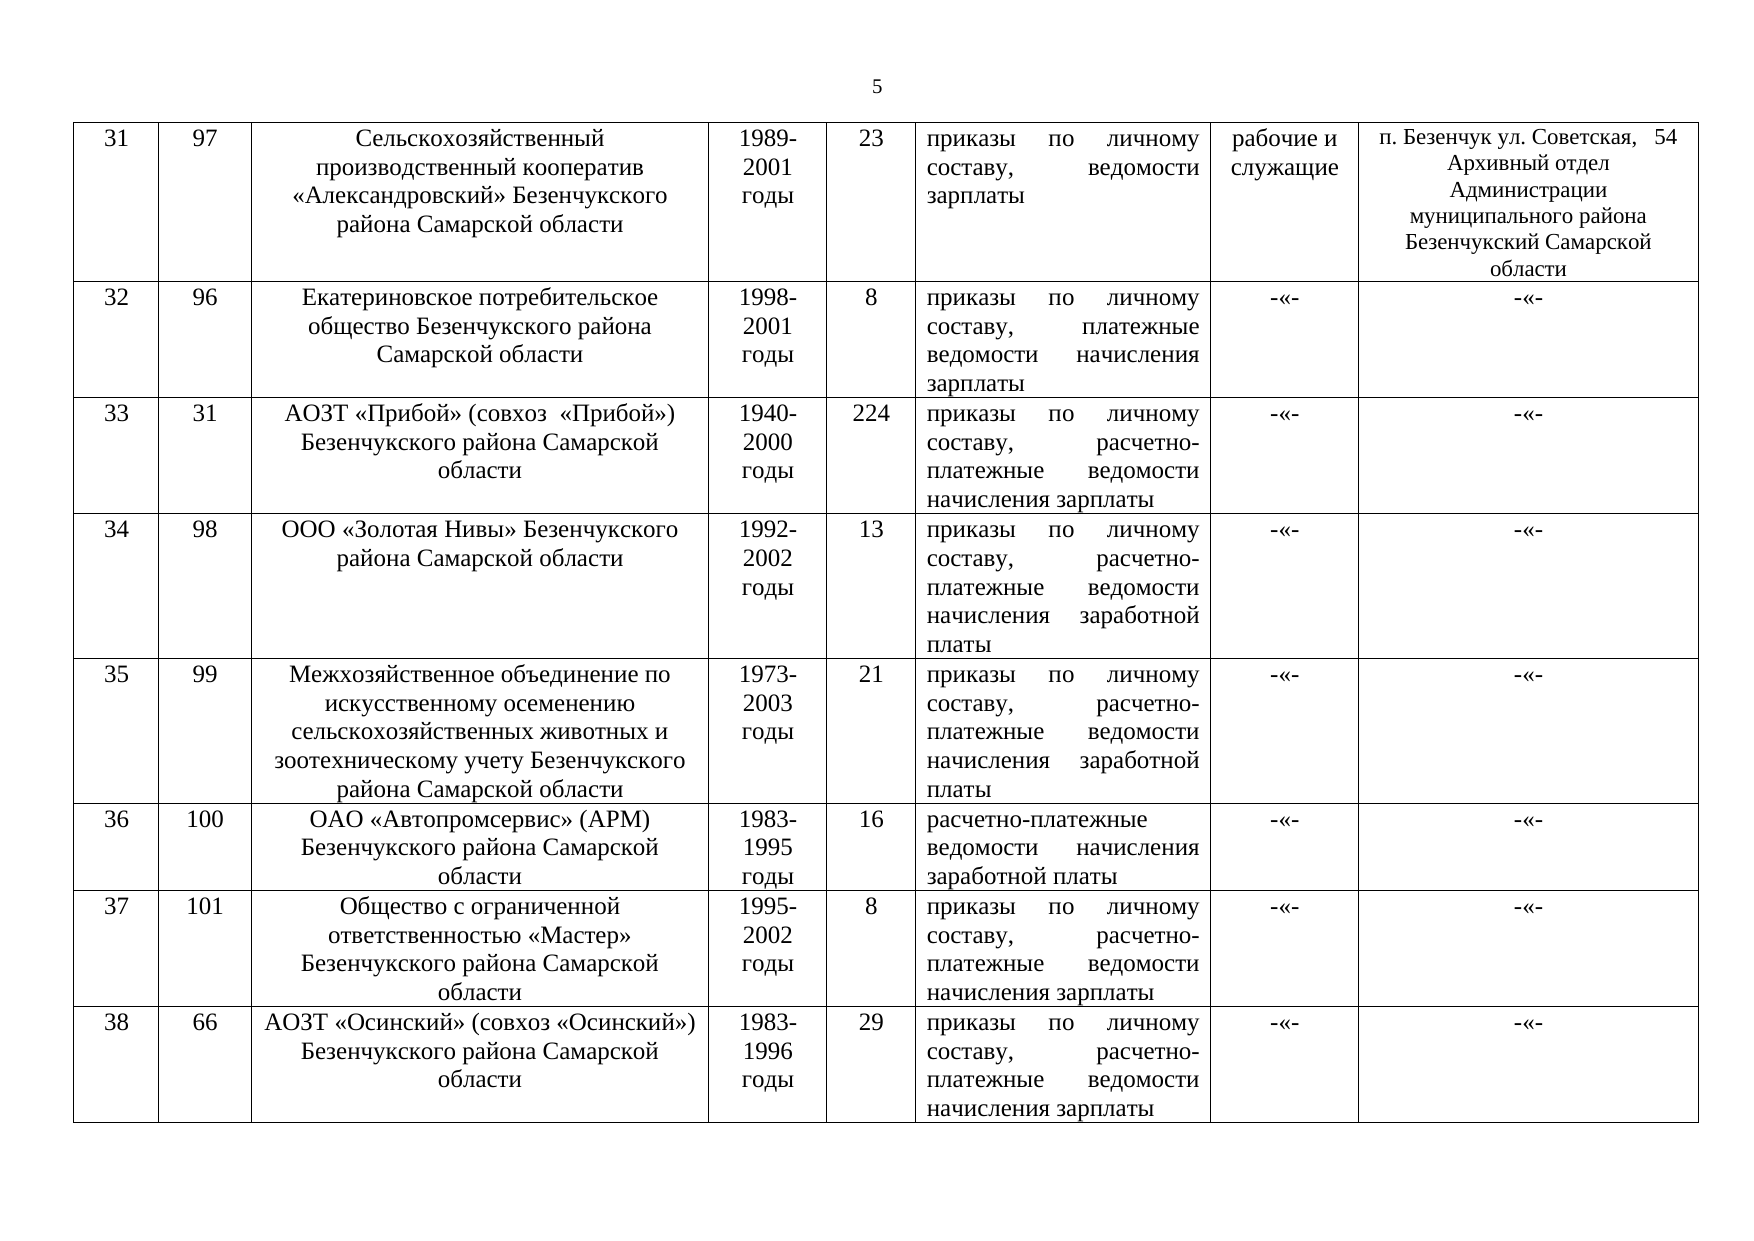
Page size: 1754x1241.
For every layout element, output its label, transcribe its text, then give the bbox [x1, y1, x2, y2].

table_cell 33 [74, 398, 158, 513]
table_cell -«- [1211, 1007, 1358, 1122]
table_cell -«- [1359, 804, 1698, 890]
table_cell 31 [159, 398, 251, 513]
table_cell 13 [827, 514, 915, 658]
table_cell приказы по личному составу, расчетно-платежные ведомости начисления зарплаты [916, 398, 1210, 513]
table_cell расчетно-платежные ведомости начисления заработной платы [916, 804, 1210, 890]
table_cell 29 [827, 1007, 915, 1122]
table_cell АОЗТ «Осинский» (совхоз «Осинский») Безенчукского района Самарской области [252, 1007, 708, 1122]
table_cell приказы по личному составу, расчетно-платежные ведомости начисления заработной платы [916, 514, 1210, 658]
table_cell 8 [827, 891, 915, 1006]
table_cell 97 [159, 123, 251, 281]
table_cell ОАО «Автопромсервис» (АРМ) Безенчукского района Самарской области [252, 804, 708, 890]
table_cell Межхозяйственное объединение по искусственному осеменению сельскохозяйственных животных и зоотехническому учету Безенчукского района Самарской области [252, 659, 708, 803]
table_cell 35 [74, 659, 158, 803]
table_cell приказы по личному составу, расчетно-платежные ведомости начисления зарплаты [916, 891, 1210, 1006]
table_cell рабочие и служащие [1211, 123, 1358, 281]
table_cell п. Безенчук ул. Советская, 54 Архивный отдел Администрации муниципального района Безенчукский Самарской области [1359, 123, 1698, 281]
table_cell 36 [74, 804, 158, 890]
table_cell Екатериновское потребительское общество Безенчукского района Самарской области [252, 282, 708, 397]
table_cell приказы по личному составу, платежные ведомости начисления зарплаты [916, 282, 1210, 397]
table_cell приказы по личному составу, ведомости зарплаты [916, 123, 1210, 281]
table_cell 1992-2002 годы [709, 514, 826, 658]
table_cell -«- [1359, 398, 1698, 513]
table_cell -«- [1211, 398, 1358, 513]
table_cell -«- [1211, 659, 1358, 803]
table_cell 16 [827, 804, 915, 890]
table_cell 101 [159, 891, 251, 1006]
table_cell 66 [159, 1007, 251, 1122]
table_cell -«- [1359, 891, 1698, 1006]
table_cell приказы по личному составу, расчетно-платежные ведомости начисления заработной платы [916, 659, 1210, 803]
table_cell 21 [827, 659, 915, 803]
table_cell 38 [74, 1007, 158, 1122]
table_cell 23 [827, 123, 915, 281]
table_cell -«- [1359, 659, 1698, 803]
table_cell АОЗТ «Прибой» (совхоз «Прибой») Безенчукского района Самарской области [252, 398, 708, 513]
table_cell 1973- 2003 годы [709, 659, 826, 803]
table_cell 96 [159, 282, 251, 397]
table_cell 34 [74, 514, 158, 658]
table_cell 98 [159, 514, 251, 658]
table_cell Сельскохозяйственный производственный кооператив «Александровский» Безенчукского района Самарской области [252, 123, 708, 281]
table_cell -«- [1211, 514, 1358, 658]
table_cell ООО «Золотая Нивы» Безенчукского района Самарской области [252, 514, 708, 658]
table_cell 224 [827, 398, 915, 513]
table_cell -«- [1359, 282, 1698, 397]
table_cell 1940-2000 годы [709, 398, 826, 513]
table_cell 31 [74, 123, 158, 281]
table_cell -«- [1359, 1007, 1698, 1122]
table_cell 1983-1995 годы [709, 804, 826, 890]
table_cell 37 [74, 891, 158, 1006]
table_cell -«- [1359, 514, 1698, 658]
table_cell 32 [74, 282, 158, 397]
table_cell -«- [1211, 891, 1358, 1006]
table_cell 1983-1996 годы [709, 1007, 826, 1122]
table_cell 100 [159, 804, 251, 890]
table_cell -«- [1211, 282, 1358, 397]
table_cell -«- [1211, 804, 1358, 890]
table_cell 1989-2001 годы [709, 123, 826, 281]
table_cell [916, 1007, 1210, 1122]
table_cell 1995-2002 годы [709, 891, 826, 1006]
table_cell 1998-2001 годы [709, 282, 826, 397]
table_cell 99 [159, 659, 251, 803]
table_cell Общество с ограниченной ответственностью «Мастер» Безенчукского района Самарской области [252, 891, 708, 1006]
table_cell 8 [827, 282, 915, 397]
